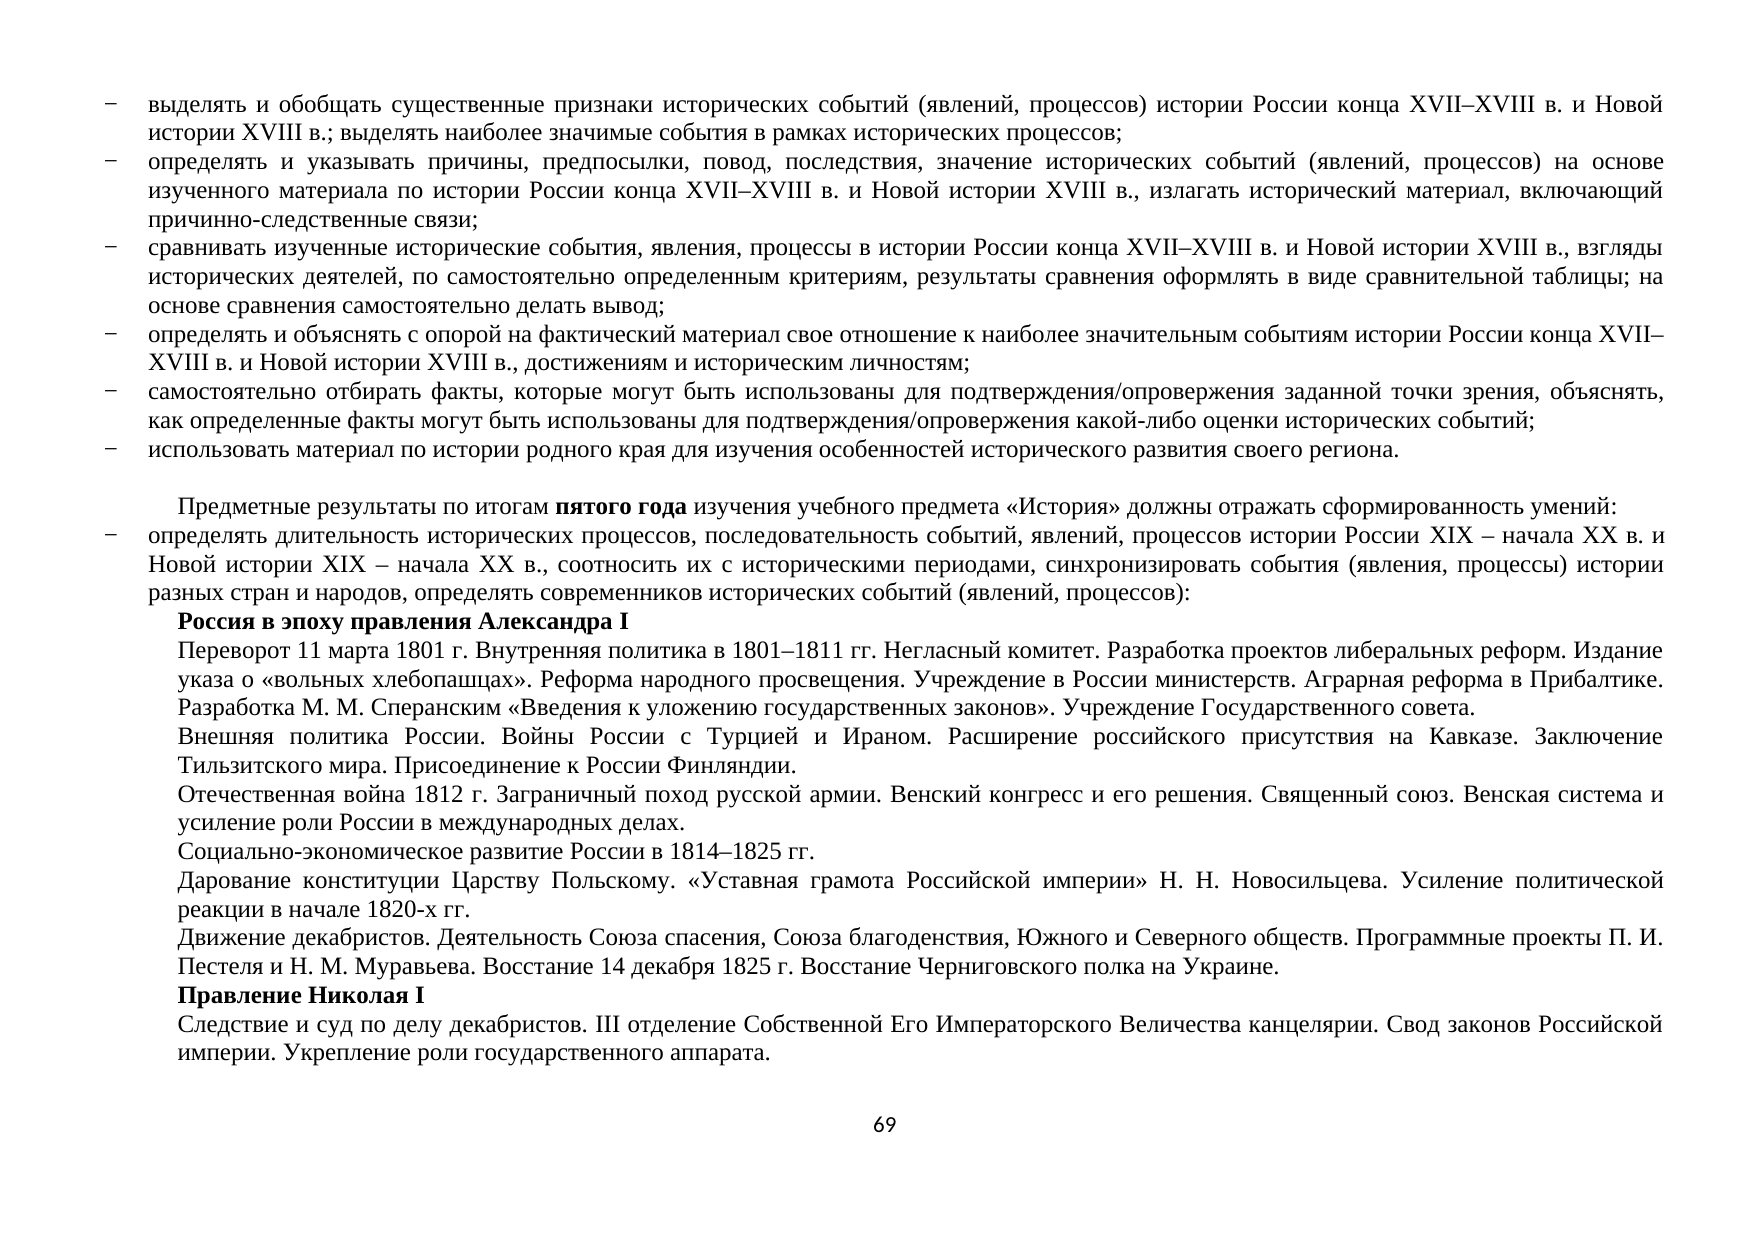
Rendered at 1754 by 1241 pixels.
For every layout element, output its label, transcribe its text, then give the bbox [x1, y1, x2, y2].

text Движение декабристов. Деятельность Союза спасения, Союза благоденствия, Южного и Северного обществ. Программные проекты П. И. Пестеля и Н. М. Муравьева. Восстание 14 декабря 1825 г. Восстание Черниговского полка на Украине. [177, 922, 1665, 980]
text Россия в эпоху правления Александра I [103, 606, 1665, 635]
text Правление Николая I [103, 980, 1665, 1009]
list использовать материал по истории родного края для изучения особенностей исторического развития своего региона. [103, 434, 1665, 462]
text Дарование конституции Царству Польскому. «Уставная грамота Российской империи» Н. Н. Новосильцева. Усиление политической реакции в начале 1820-х гг. [177, 865, 1665, 922]
text Отечественная война 1812 г. Заграничный поход русской армии. Венский конгресс и его решения. Священный союз. Венская система и усиление роли России в международных делах. [177, 779, 1665, 836]
text Внешняя политика России. Войны России с Турцией и Ираном. Расширение российского присутствия на Кавказе. Заключение Тильзитского мира. Присоединение к России Финляндии. [177, 721, 1665, 779]
list определять и указывать причины, предпосылки, повод, последствия, значение исторических событий (явлений, процессов) на основе изученного материала по истории России конца XVII–XVIII в. и Новой истории XVIII в., излагать исторический материал, включающий причинно-следственные связи; [103, 146, 1665, 232]
text Предметные результаты по итогам пятого года изучения учебного предмета «История» должны отражать сформированность умений: [103, 491, 1665, 520]
text Следствие и суд по делу декабристов. III отделение Собственной Его Императорского Величества канцелярии. Свод законов Российской империи. Укрепление роли государственного аппарата. [177, 1009, 1665, 1066]
text Социально-экономическое развитие России в 1814–1825 гг. [177, 836, 1665, 865]
text Переворот 11 марта 1801 г. Внутренняя политика в 1801–1811 гг. Негласный комитет. Разработка проектов либеральных реформ. Издание указа о «вольных хлебопашцах». Реформа народного просвещения. Учреждение в России министерств. Аграрная реформа в Прибалтике. Разработка М. М. Сперанским «Введения к уложению государственных законов». Учреждение Государственного совета. [177, 635, 1665, 721]
list самостоятельно отбирать факты, которые могут быть использованы для подтверждения/опровержения заданной точки зрения, объяснять, как определенные факты могут быть использованы для подтверждения/опровержения какой-либо оценки исторических событий; [103, 376, 1665, 434]
list определять длительность исторических процессов, последовательность событий, явлений, процессов истории России XIX – начала XX в. и Новой истории XIX – начала XX в., соотносить их с историческими периодами, синхронизировать события (явления, процессы) истории разных стран и народов, определять современников исторических событий (явлений, процессов): [103, 520, 1665, 606]
list определять и объяснять с опорой на фактический материал свое отношение к наиболее значительным событиям истории России конца XVII–XVIII в. и Новой истории XVIII в., достижениям и историческим личностям; [103, 319, 1665, 376]
list выделять и обобщать существенные признаки исторических событий (явлений, процессов) истории России конца XVII–XVIII в. и Новой истории XVIII в.; выделять наиболее значимые события в рамках исторических процессов; [103, 89, 1665, 146]
list сравнивать изученные исторические события, явления, процессы в истории России конца XVII–XVIII в. и Новой истории XVIII в., взгляды исторических деятелей, по самостоятельно определенным критериям, результаты сравнения оформлять в виде сравнительной таблицы; на основе сравнения самостоятельно делать вывод; [103, 232, 1665, 319]
